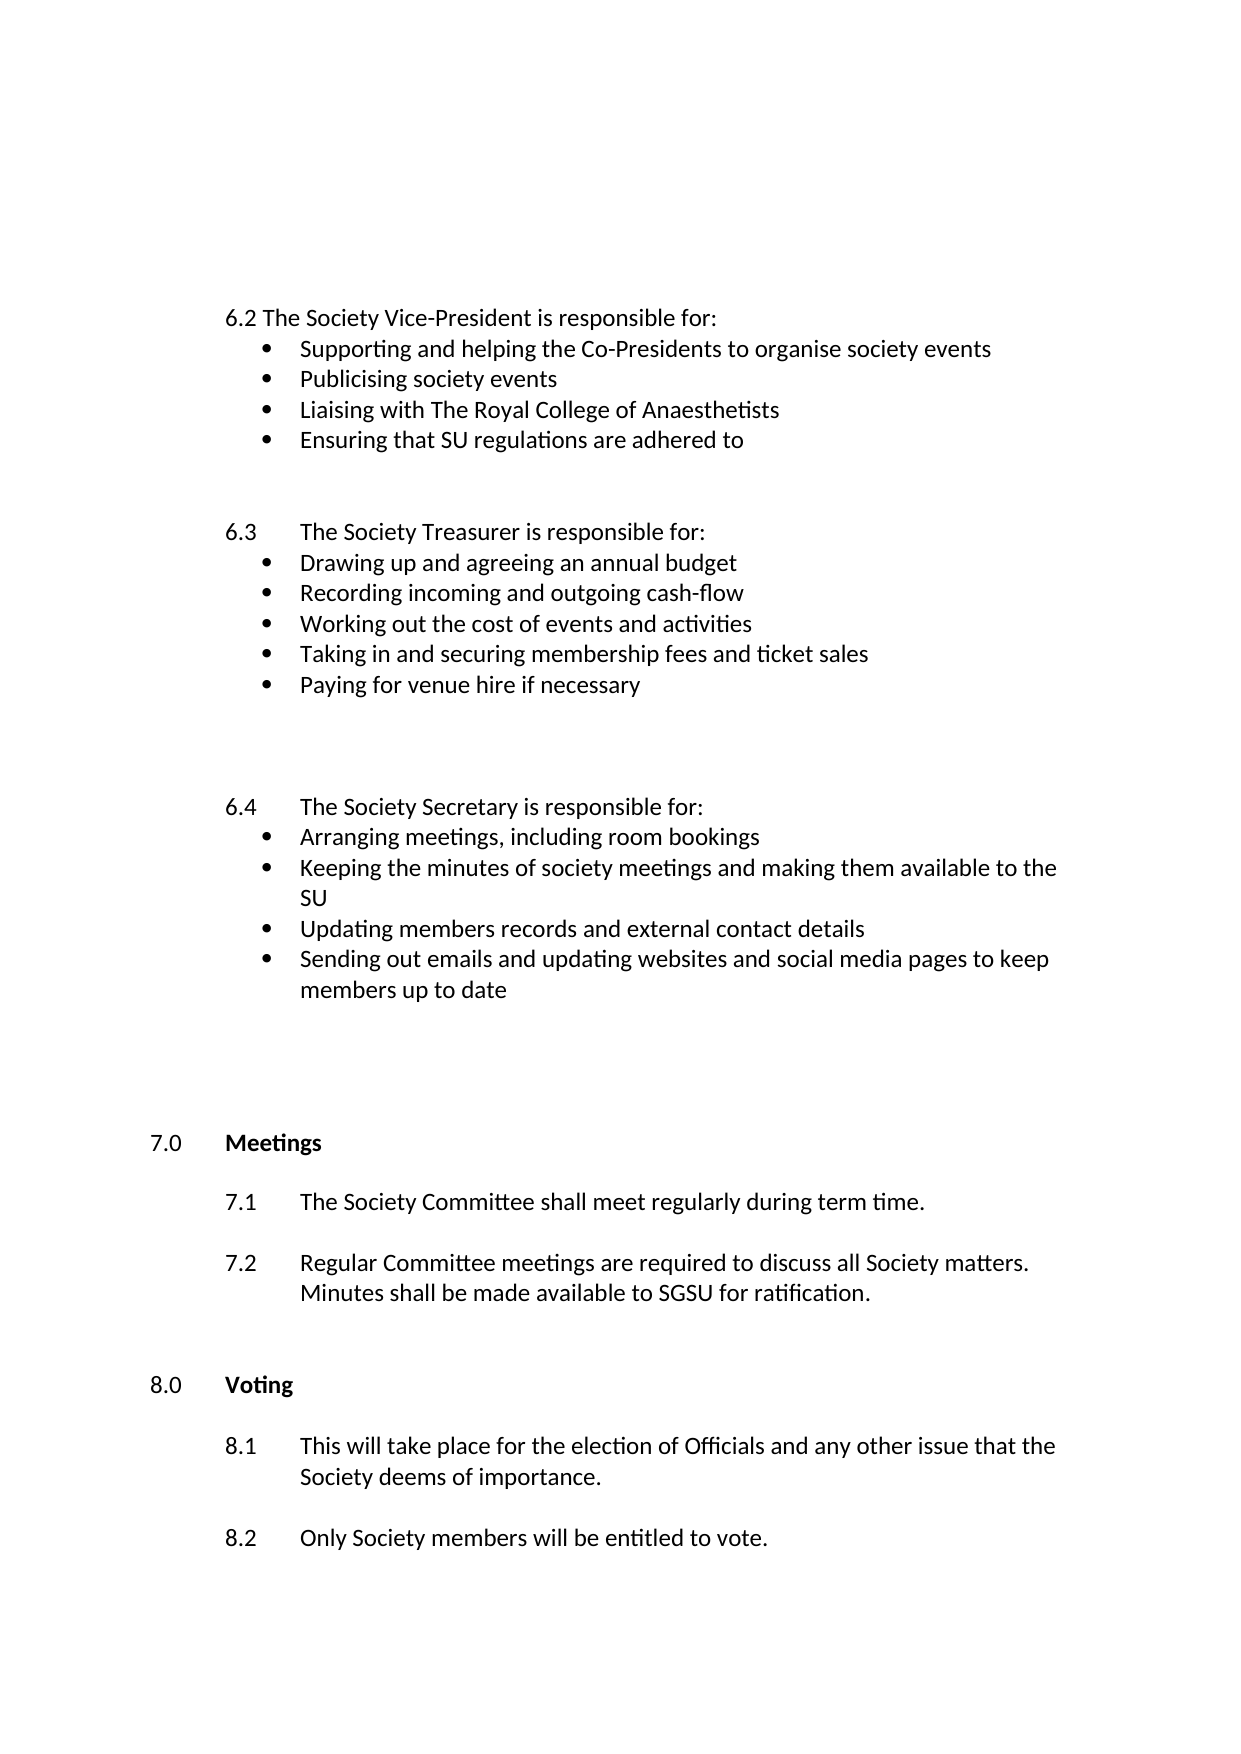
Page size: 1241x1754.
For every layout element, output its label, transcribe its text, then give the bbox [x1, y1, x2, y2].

list Paying for venue hire if necessary [262, 669, 1090, 699]
list Sending out emails and updating websites and social media pages to keep members up to date [262, 943, 1090, 1004]
list Publicising society events [262, 364, 1090, 394]
text 8.1 This will take place for the election of Officials and any other issue that the Society deems of importance. [225, 1430, 1090, 1491]
list Taking in and securing membership fees and ticket sales [262, 638, 1090, 669]
text 8.0 Voting [150, 1369, 1090, 1399]
text 7.1 The Society Committee shall meet regularly during term time. [225, 1186, 1090, 1216]
text 7.0 Meetings [150, 1127, 1090, 1157]
list Working out the cost of events and activities [262, 608, 1090, 638]
text 7.2 Regular Committee meetings are required to discuss all Society matters. Minutes shall be made available to SGSU for ratification. [225, 1247, 1090, 1308]
list Updating members records and external contact details [262, 913, 1090, 943]
list Liaising with The Royal College of Anaesthetists [262, 394, 1090, 425]
list Only Society members will be entitled to vote. [225, 1522, 1090, 1552]
list Supporting and helping the Co-Presidents to organise society events [262, 333, 1090, 364]
list The Society Vice-President is responsible for: [225, 303, 1090, 333]
list The Society Treasurer is responsible for: [225, 516, 1090, 547]
list Ensuring that SU regulations are adhered to [262, 425, 1090, 455]
list Arranging meetings, including room bookings [262, 821, 1090, 852]
list Recording incoming and outgoing cash-flow [262, 577, 1090, 608]
list Keeping the minutes of society meetings and making them available to the SU [262, 852, 1090, 913]
list Drawing up and agreeing an annual budget [262, 547, 1090, 577]
list The Society Secretary is responsible for: [225, 791, 1090, 821]
